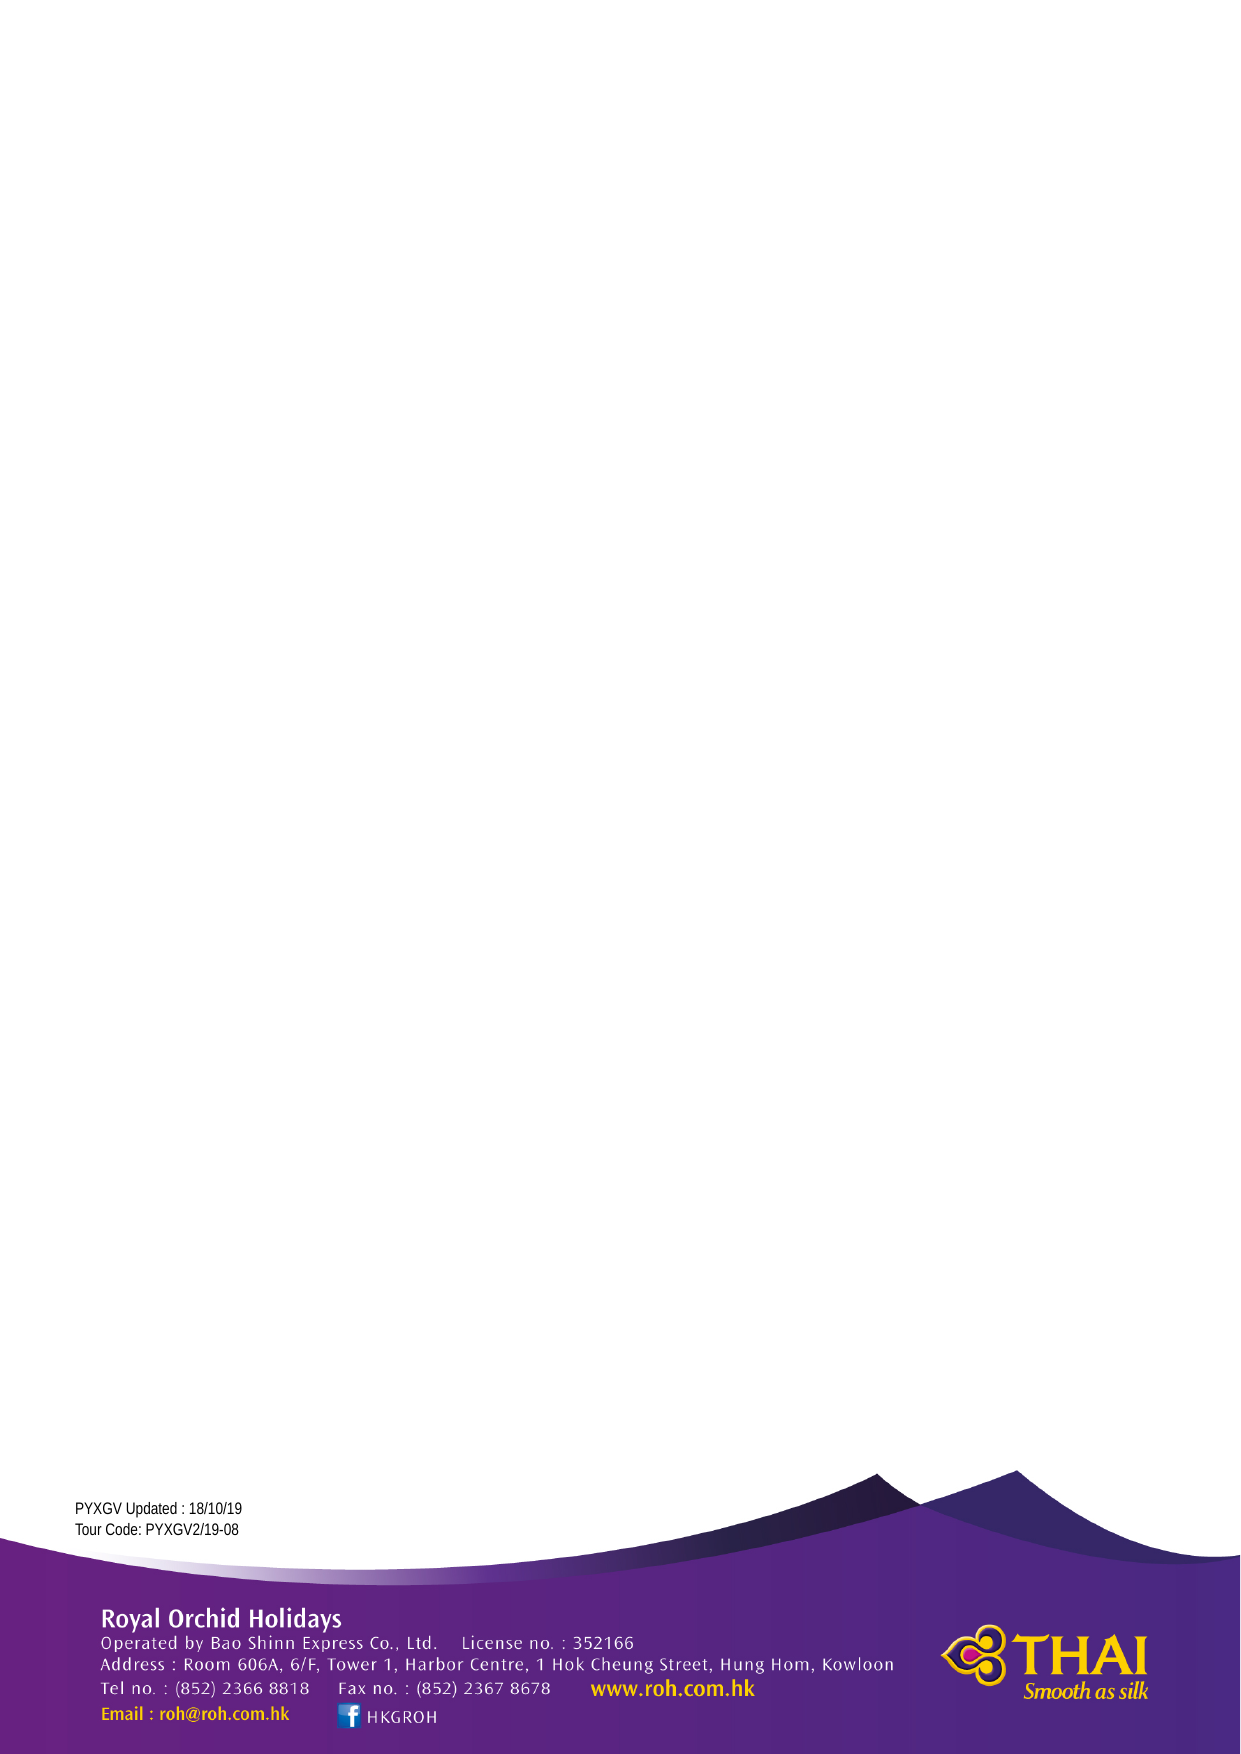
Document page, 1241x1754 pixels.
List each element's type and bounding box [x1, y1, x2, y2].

picture [0, 1456, 1241, 1754]
